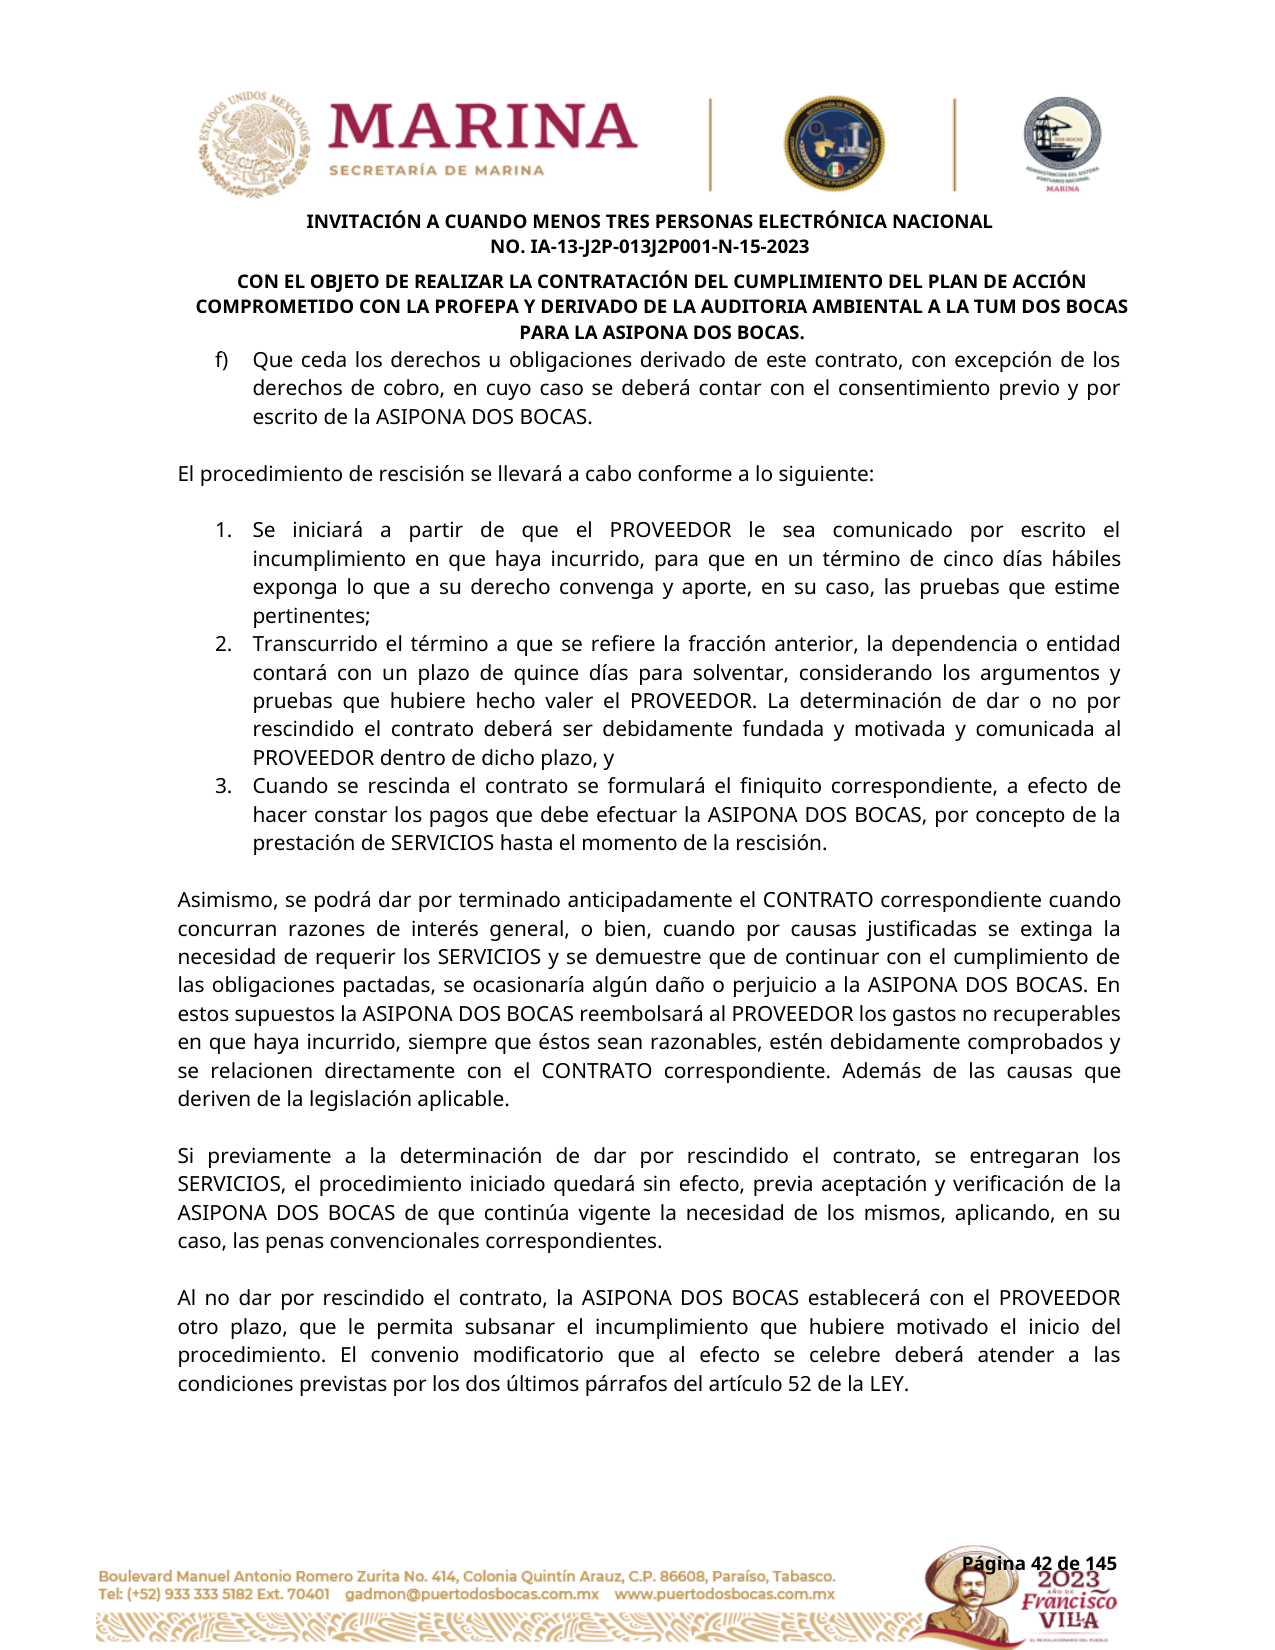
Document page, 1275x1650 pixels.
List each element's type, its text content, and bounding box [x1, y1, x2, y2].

text Al no dar por rescindido el contrato, la ASIPONA DOS BOCAS establecerá con el PROVEEDOR otro plazo, que le permita subsanar el incumplimiento que hubiere motivado el inicio del procedimiento. El convenio modificatorio que al efecto se celebre deberá atender a las condiciones previstas por los dos últimos párrafos del artículo 52 de la LEY. [177, 1283, 1122, 1397]
picture [189, 73, 1110, 209]
list Se iniciará a partir de que el PROVEEDOR le sea comunicado por escrito el incumplimiento en que haya incurrido, para que en un término de cinco días hábiles exponga lo que a su derecho convenga y aporte, en su caso, las pruebas que estime pertinentes; [215, 516, 1122, 629]
text Asimismo, se podrá dar por terminado anticipadamente el CONTRATO correspondiente cuando concurran razones de interés general, o bien, cuando por causas justificadas se extinga la necesidad de requerir los SERVICIOS y se demuestre que de continuar con el cumplimiento de las obligaciones pactadas, se ocasionaría algún daño o perjuicio a la ASIPONA DOS BOCAS. En estos supuestos la ASIPONA DOS BOCAS reembolsará al PROVEEDOR los gastos no recuperables en que haya incurrido, siempre que éstos sean razonables, estén debidamente comprobados y se relacionen directamente con el CONTRATO correspondiente. Además de las causas que deriven de la legislación aplicable. [177, 885, 1122, 1113]
text Si previamente a la determinación de dar por rescindido el contrato, se entregaran los SERVICIOS, el procedimiento iniciado quedará sin efecto, previa aceptación y verificación de la ASIPONA DOS BOCAS de que continúa vigente la necesidad de los mismos, aplicando, en su caso, las penas convencionales correspondientes. [177, 1141, 1122, 1255]
picture [88, 1544, 1124, 1650]
list Que ceda los derechos u obligaciones derivado de este contrato, con excepción de los derechos de cobro, en cuyo caso se deberá contar con el consentimiento previo y por escrito de la ASIPONA DOS BOCAS. [215, 345, 1122, 430]
text El procedimiento de rescisión se llevará a cabo conforme a lo siguiente: [177, 459, 1122, 487]
list Cuando se rescinda el contrato se formulará el finiquito correspondiente, a efecto de hacer constar los pagos que debe efectuar la ASIPONA DOS BOCAS, por concepto de la prestación de SERVICIOS hasta el momento de la rescisión. [215, 771, 1122, 857]
list Transcurrido el término a que se refiere la fracción anterior, la dependencia o entidad contará con un plazo de quince días para solventar, considerando los argumentos y pruebas que hubiere hecho valer el PROVEEDOR. La determinación de dar o no por rescindido el contrato deberá ser debidamente fundada y motivada y comunicada al PROVEEDOR dentro de dicho plazo, y [215, 629, 1122, 771]
